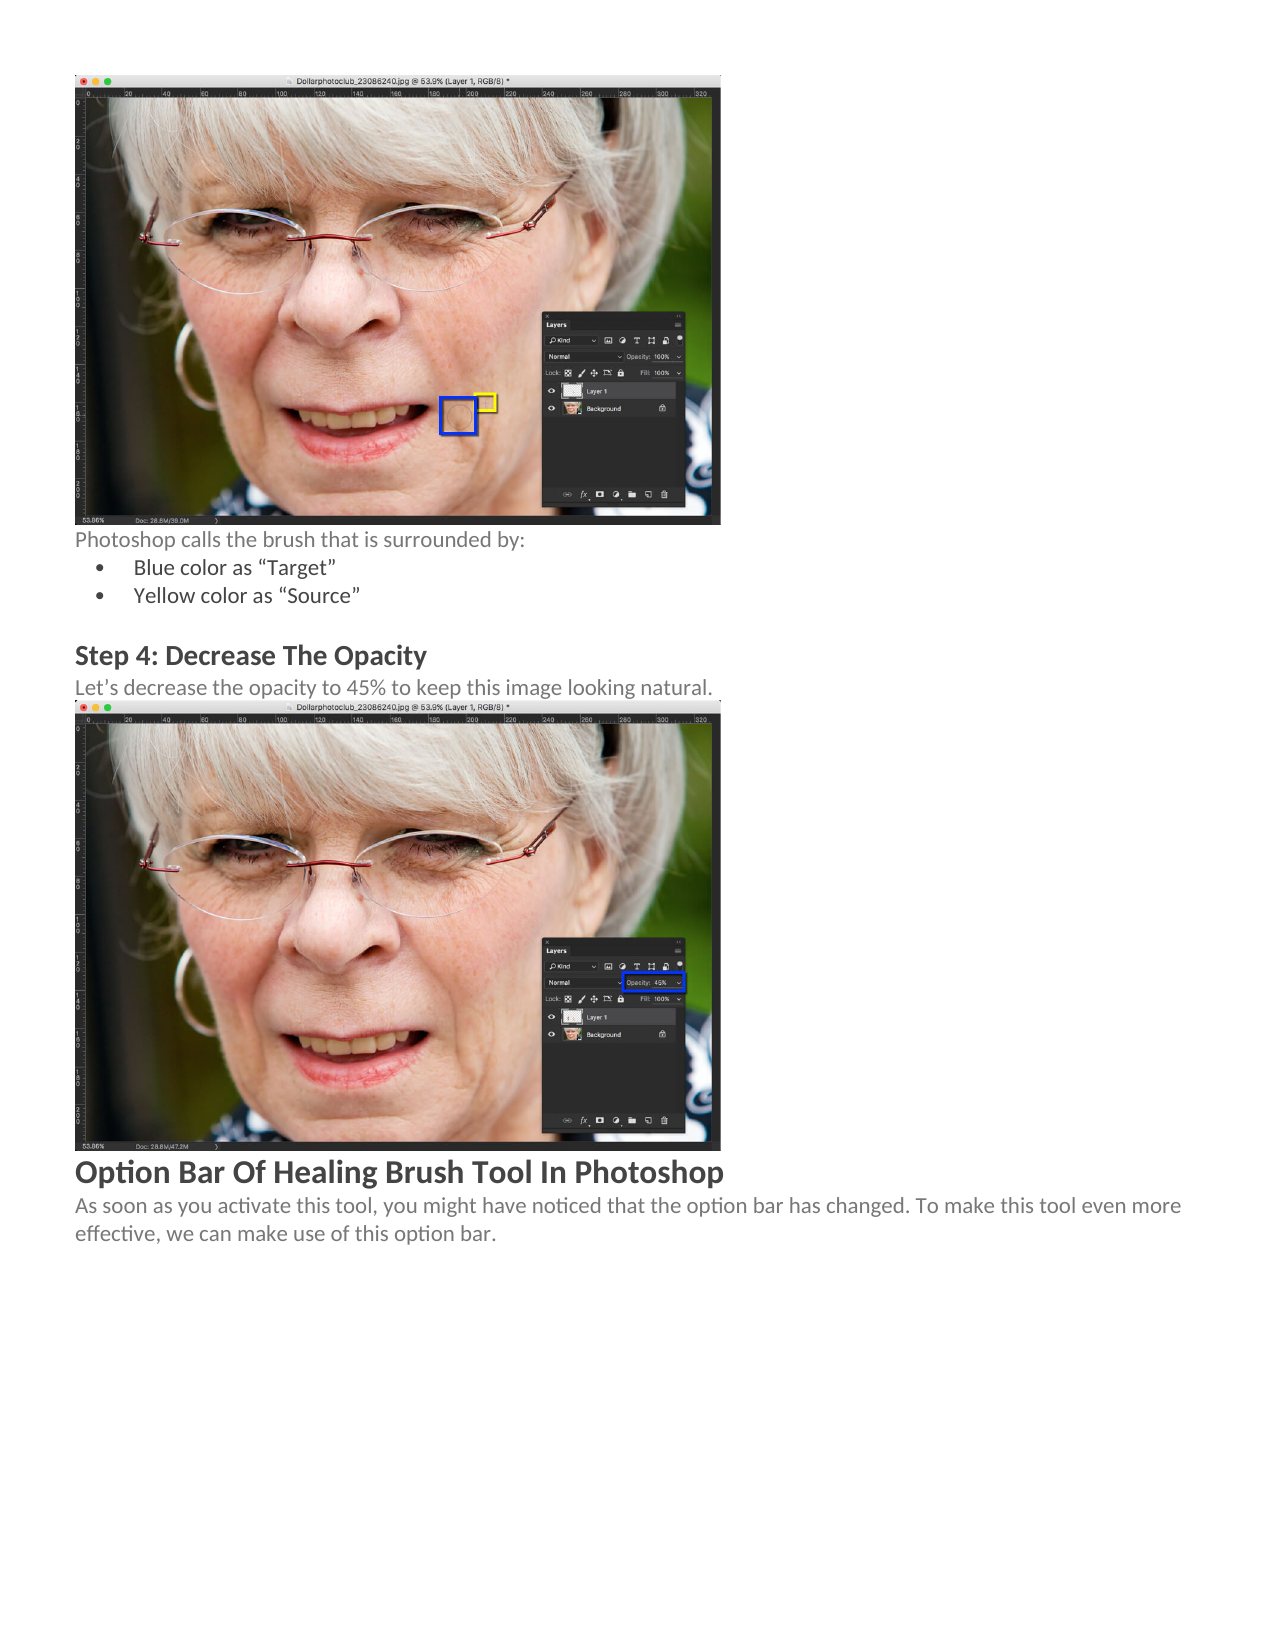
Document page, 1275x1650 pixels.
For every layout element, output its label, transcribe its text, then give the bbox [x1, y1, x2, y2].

picture [75, 75, 721, 525]
text Let’s decrease the opacity to 45% to keep this image looking natural. [75, 673, 1200, 701]
picture [75, 700, 721, 1151]
list Blue color as “Target” [96, 553, 1200, 581]
list Yellow color as “Source” [96, 581, 1200, 609]
text As soon as you activate this tool, you might have noticed that the option bar has changed. To make this tool even more effective, we can make use of this option bar. [75, 1191, 1200, 1247]
text Option Bar Of Healing Brush Tool In Photoshop [75, 1151, 1200, 1191]
text Photoshop calls the brush that is surrounded by: [75, 525, 1200, 553]
text Step 4: Decrease The Opacity [75, 637, 1200, 673]
